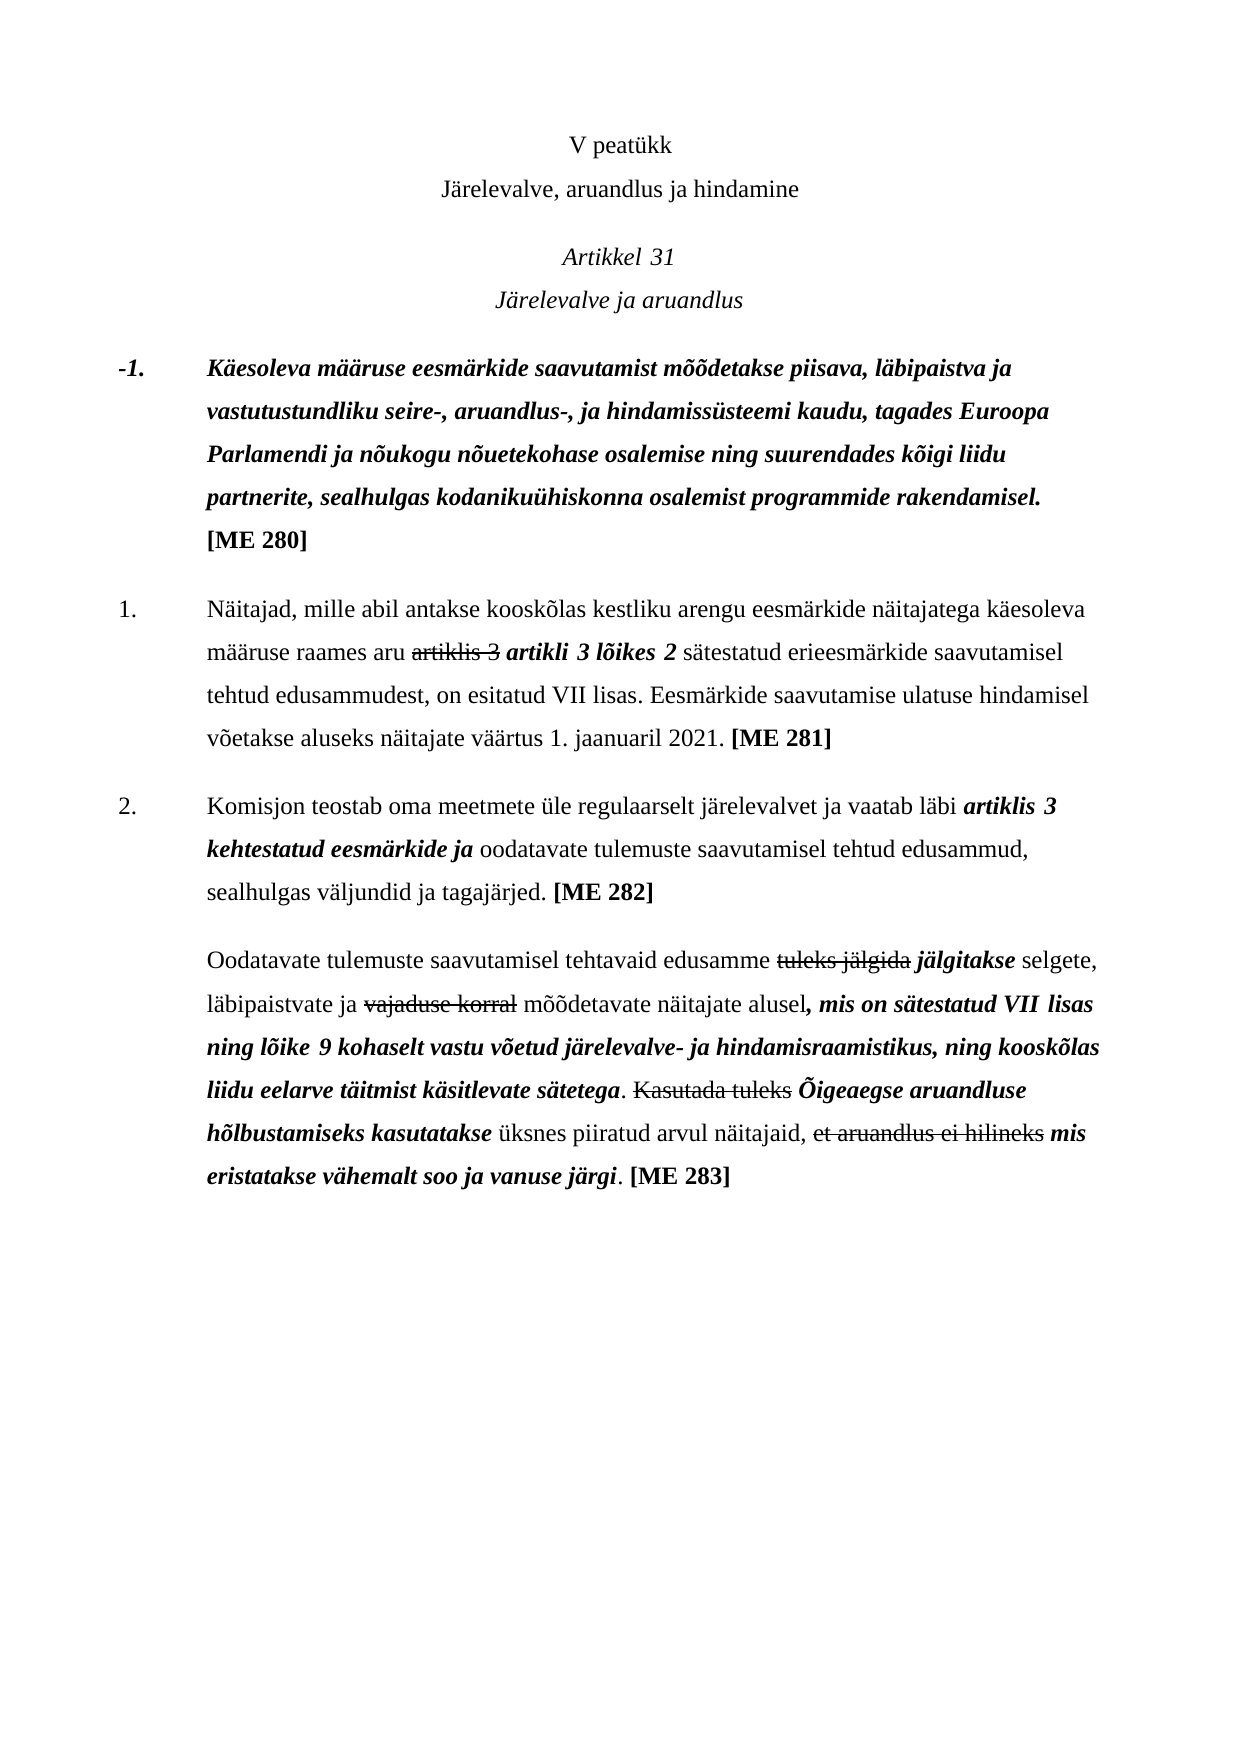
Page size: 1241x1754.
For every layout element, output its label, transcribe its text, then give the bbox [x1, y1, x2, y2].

text 2. Komisjon teostab oma meetmete üle regulaarselt järelevalvet ja vaatab läbi artiklis 3 kehtestatud eesmärkide ja oodatavate tulemuste saavutamisel tehtud edusammud, sealhulgas väljundid ja tagajärjed. [ME 282] [118, 791, 1122, 906]
text Oodatavate tulemuste saavutamisel tehtavaid edusamme tuleks jälgida jälgitakse selgete, läbipaistvate ja vajaduse korral mõõdetavate näitajate alusel, mis on sätestatud VII lisas ning lõike 9 kohaselt vastu võetud järelevalve- ja hindamisraamistikus, ning kooskõlas liidu eelarve täitmist käsitlevate sätetega. Kasutada tuleks Õigeaegse aruandluse hõlbustamiseks kasutatakse üksnes piiratud arvul näitajaid, et aruandlus ei hilineks mis eristatakse vähemalt soo ja vanuse järgi. [ME 283] [207, 946, 1122, 1190]
text 1. Näitajad, mille abil antakse kooskõlas kestliku arengu eesmärkide näitajatega käesoleva määruse raames aru artiklis 3 artikli 3 lõikes 2 sätestatud erieesmärkide saavutamisel tehtud edusammudest, on esitatud VII lisas. Eesmärkide saavutamise ulatuse hindamisel võetakse aluseks näitajate väärtus 1. jaanuaril 2021. [ME 281] [118, 594, 1122, 752]
title V peatükk Järelevalve, aruandlus ja hindamine [118, 131, 1122, 202]
text Artikkel 31 Järelevalve ja aruandlus [118, 242, 1122, 314]
text -1. Käesoleva määruse eesmärkide saavutamist mõõdetakse piisava, läbipaistva ja vastutustundliku seire-, aruandlus-, ja hindamissüsteemi kaudu, tagades Euroopa Parlamendi ja nõukogu nõuetekohase osalemise ning suurendades kõigi liidu partnerite, sealhulgas kodanikuühiskonna osalemist programmide rakendamisel. [ME 280] [118, 353, 1122, 554]
